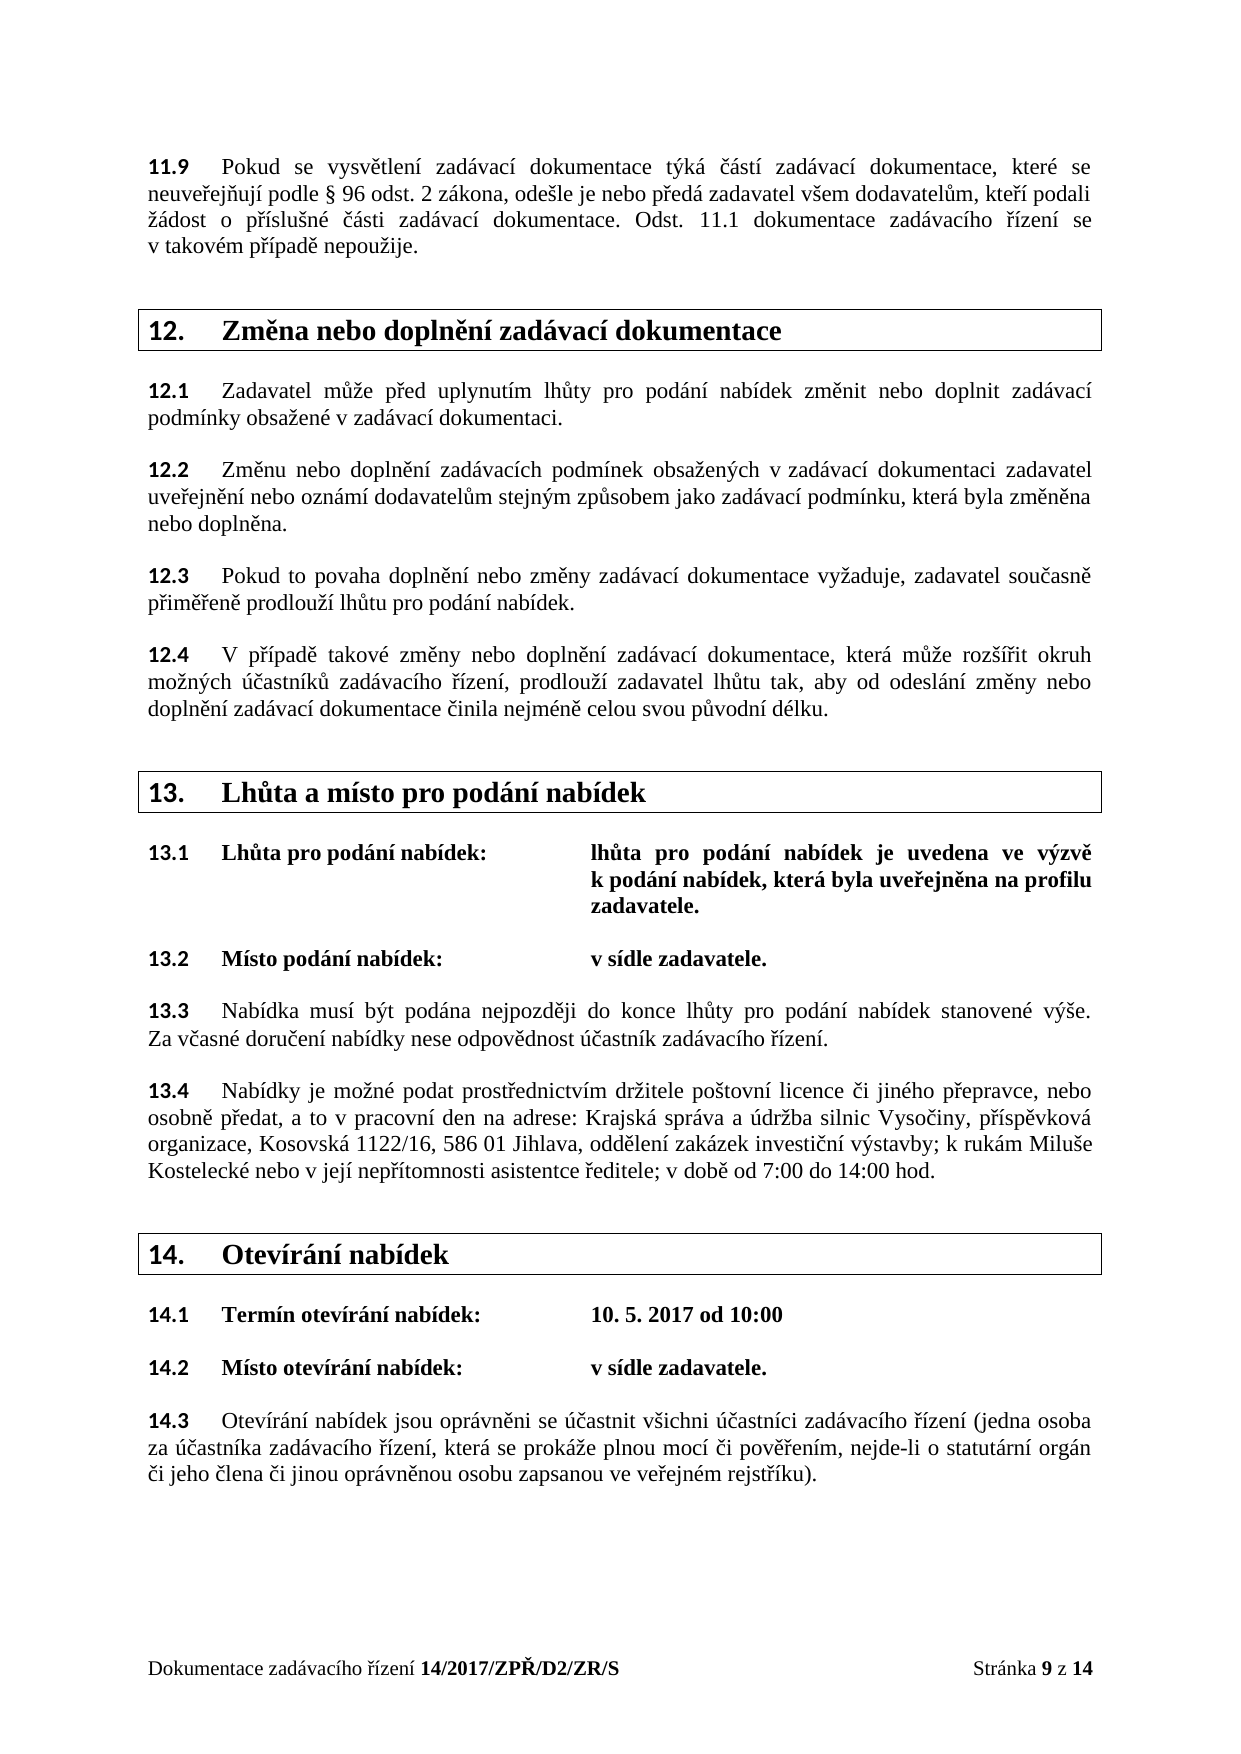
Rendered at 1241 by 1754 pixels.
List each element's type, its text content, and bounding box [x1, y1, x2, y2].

text Nabídky je možné podat prostřednictvím držitele poštovní licence či jiného přepravce, nebo osobně předat, a to v pracovní den na adrese: Krajská správa a údržba silnic Vysočiny, příspěvková organizace, Kosovská 1122/16, 586 01 Jihlava, oddělení zakázek investiční výstavby; k rukám Miluše Kostelecké nebo v její nepřítomnosti asistentce ředitele; v době od 7:00 do 14:00 hod. [148, 1076, 1093, 1183]
text Místo podání nabídek: v sídle zadavatele. [148, 944, 1093, 972]
text Otevírání nabídek jsou oprávněni se účastnit všichni účastníci zadávacího řízení (jedna osoba za účastníka zadávacího řízení, která se prokáže plnou mocí či pověřením, nejde-li o statutární orgán či jeho člena či jinou oprávněnou osobu zapsanou ve veřejném rejstříku). [148, 1406, 1093, 1487]
text Lhůta pro podání nabídek: lhůta pro podání nabídek je uvedena ve výzvě k podání nabídek, která byla uveřejněna na profilu zadavatele. [148, 838, 1093, 919]
text V případě takové změny nebo doplnění zadávací dokumentace, která může rozšířit okruh možných účastníků zadávacího řízení, prodlouží zadavatel lhůtu tak, aby od odeslání změny nebo doplnění zadávací dokumentace činila nejméně celou svou původní délku. [148, 640, 1093, 721]
text Zadavatel může před uplynutím lhůty pro podání nabídek změnit nebo doplnit zadávací podmínky obsažené v zadávací dokumentaci. [148, 376, 1093, 430]
text Nabídka musí být podána nejpozději do konce lhůty pro podání nabídek stanovené výše. Za včasné doručení nabídky nese odpovědnost účastník zadávacího řízení. [148, 997, 1093, 1051]
text Pokud to povaha doplnění nebo změny zadávací dokumentace vyžaduje, zadavatel současně přiměřeně prodlouží lhůtu pro podání nabídek. [148, 561, 1093, 615]
text Termín otevírání nabídek: 10. 5. 2017 od 10:00 [148, 1300, 1093, 1328]
text Změna nebo doplnění zadávací dokumentace [139, 310, 1101, 350]
text Změnu nebo doplnění zadávacích podmínek obsažených v zadávací dokumentaci zadavatel uveřejnění nebo oznámí dodavatelům stejným způsobem jako zadávací podmínku, která byla změněna nebo doplněna. [148, 455, 1093, 536]
text Lhůta a místo pro podání nabídek [139, 772, 1101, 812]
text Otevírání nabídek [139, 1234, 1101, 1274]
text Pokud se vysvětlení zadávací dokumentace týká částí zadávací dokumentace, které se neuveřejňují podle § 96 odst. 2 zákona, odešle je nebo předá zadavatel všem dodavatelům, kteří podali žádost o příslušné části zadávací dokumentace. Odst. 11.1 dokumentace zadávacího řízení se v takovém případě nepoužije. [148, 152, 1093, 259]
text Místo otevírání nabídek: v sídle zadavatele. [148, 1353, 1093, 1381]
